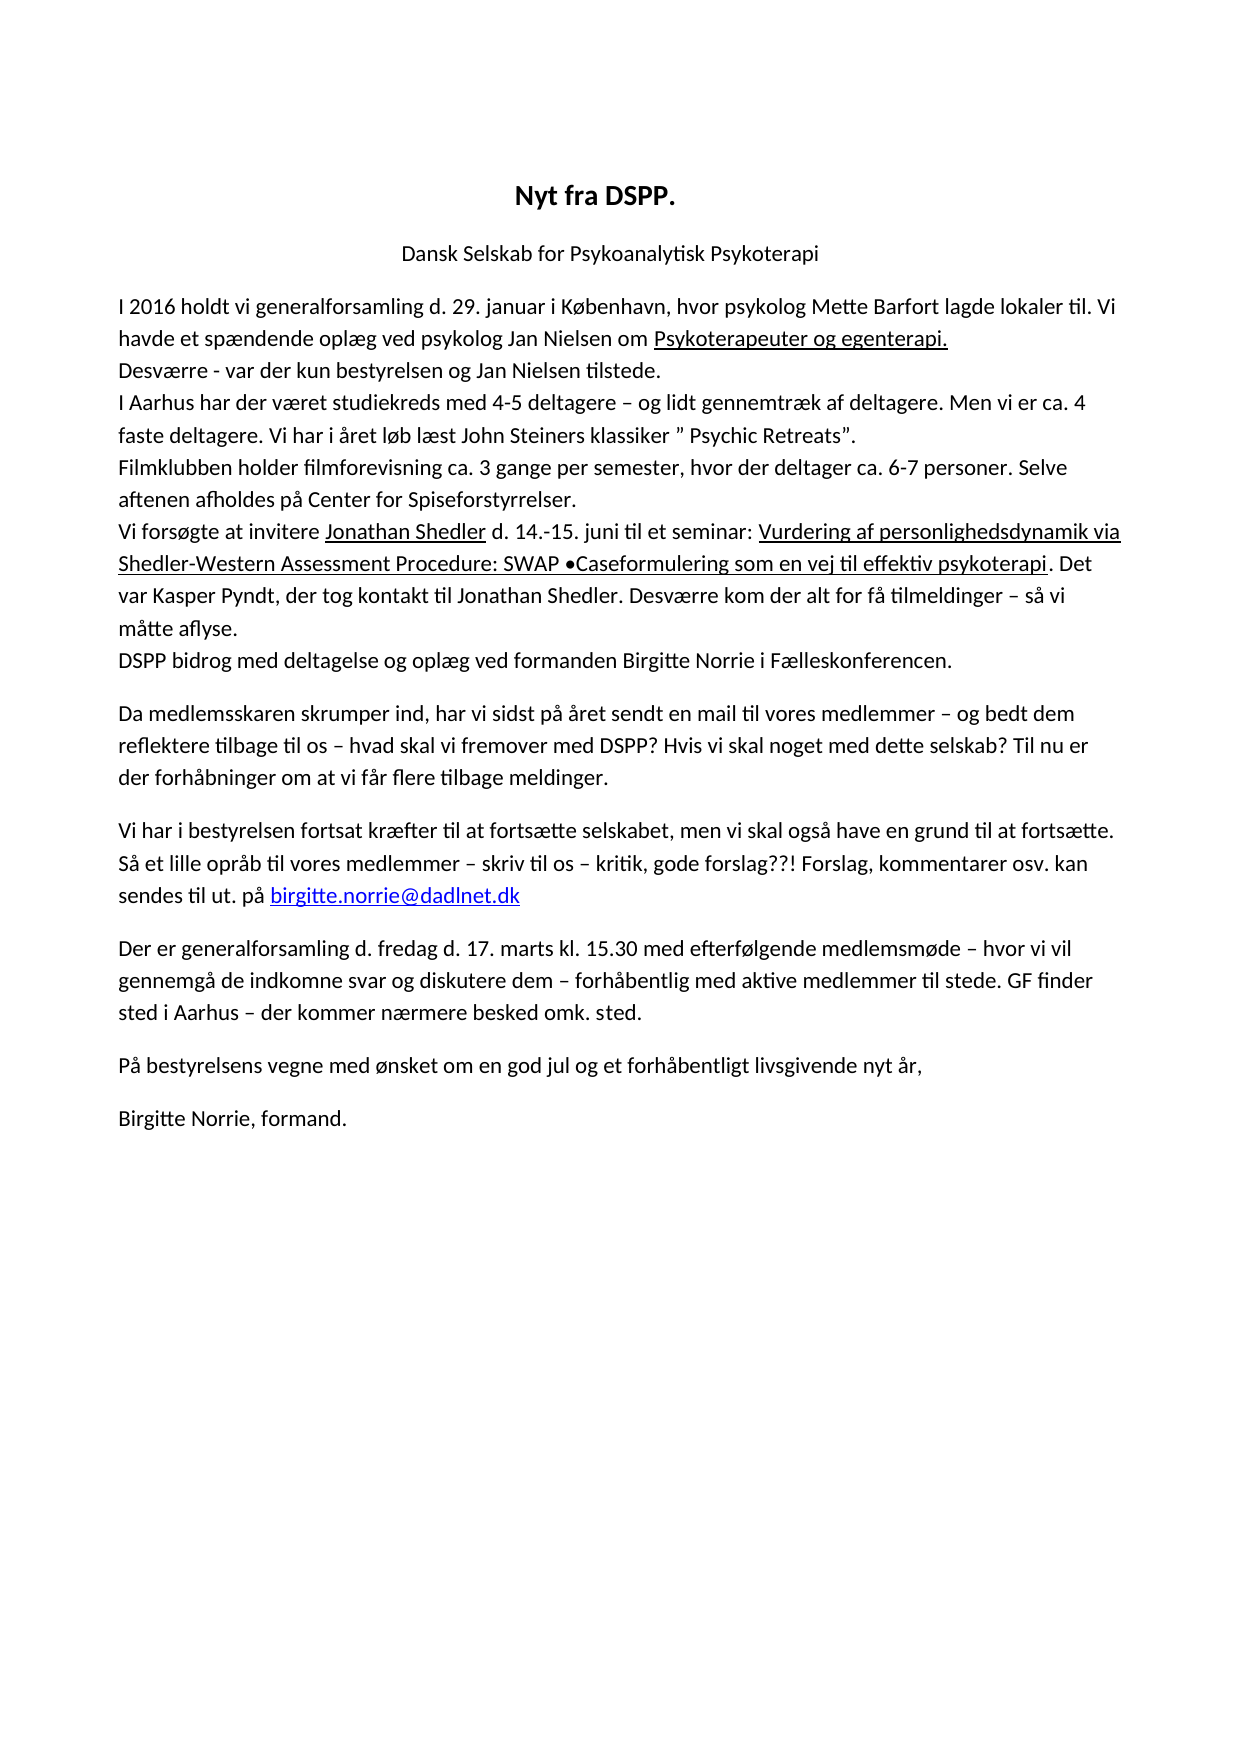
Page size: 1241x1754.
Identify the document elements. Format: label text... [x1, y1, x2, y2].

text Da medlemsskaren skrumper ind, har vi sidst på året sendt en mail til vores medlemmer – og bedt dem reflektere tilbage til os – hvad skal vi fremover med DSPP? Hvis vi skal noget med dette selskab? Til nu er der forhåbninger om at vi får flere tilbage meldinger. [118, 699, 1122, 791]
text På bestyrelsens vegne med ønsket om en god jul og et forhåbentligt livsgivende nyt år, [118, 1051, 1122, 1079]
text Der er generalforsamling d. fredag d. 17. marts kl. 15.30 med efterfølgende medlemsmøde – hvor vi vil gennemgå de indkomne svar og diskutere dem – forhåbentlig med aktive medlemmer til stede. GF finder sted i Aarhus – der kommer nærmere besked omk. sted. [118, 934, 1122, 1026]
text Vi har i bestyrelsen fortsat kræfter til at fortsætte selskabet, men vi skal også have en grund til at fortsætte. Så et lille opråb til vores medlemmer – skriv til os – kritik, gode forslag??! Forslag, kommentarer osv. kan sendes til ut. på birgitte.norrie@dadlnet.dk [118, 816, 1122, 909]
text Birgitte Norrie, formand. [118, 1104, 1122, 1132]
text Filmklubben holder filmforevisning ca. 3 gange per semester, hvor der deltager ca. 6-7 personer. Selve aftenen afholdes på Center for Spiseforstyrrelser. [118, 453, 1122, 513]
text I 2016 holdt vi generalforsamling d. 29. januar i København, hvor psykolog Mette Barfort lagde lokaler til. Vi havde et spændende oplæg ved psykolog Jan Nielsen om Psykoterapeuter og egenterapi. [118, 292, 1122, 352]
text Nyt fra DSPP. [118, 177, 1122, 213]
text Vi forsøgte at invitere Jonathan Shedler d. 14.-15. juni til et seminar: Vurdering af personlighedsdynamik via Shedler-Western Assessment Procedure: SWAP •Caseformulering som en vej til effektiv psykoterapi. Det var Kasper Pyndt, der tog kontakt til Jonathan Shedler. Desværre kom der alt for få tilmeldinger – så vi måtte aflyse. [118, 517, 1122, 642]
text DSPP bidrog med deltagelse og oplæg ved formanden Birgitte Norrie i Fælleskonferencen. [118, 646, 1122, 674]
text I Aarhus har der været studiekreds med 4-5 deltagere – og lidt gennemtræk af deltagere. Men vi er ca. 4 faste deltagere. Vi har i året løb læst John Steiners klassiker ” Psychic Retreats”. [118, 388, 1122, 449]
text Desværre - var der kun bestyrelsen og Jan Nielsen tilstede. [118, 356, 1122, 384]
text Dansk Selskab for Psykoanalytisk Psykoterapi [118, 239, 1122, 267]
